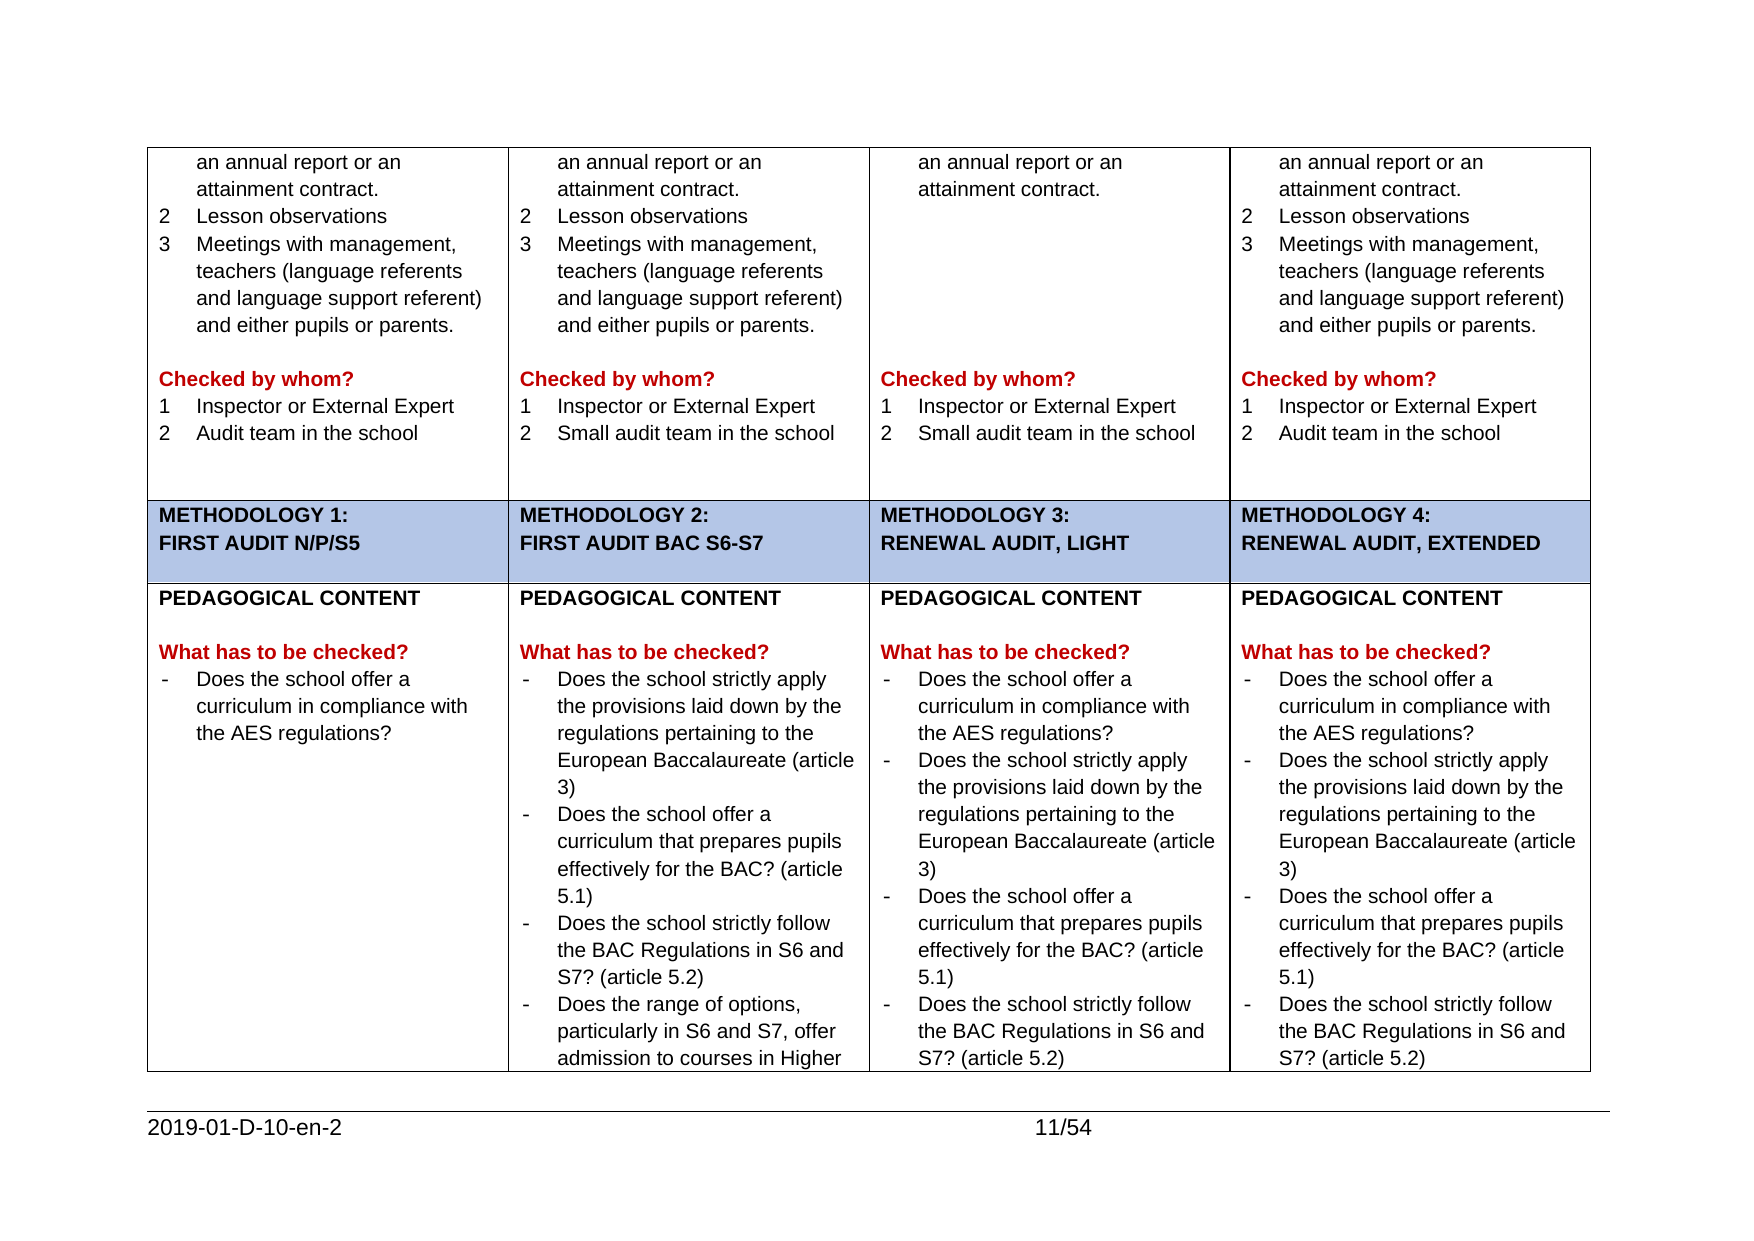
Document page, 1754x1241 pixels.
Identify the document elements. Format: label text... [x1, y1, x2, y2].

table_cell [870, 148, 1229, 500]
table_cell methodology 4: renewal audit, EXTENDED [1231, 501, 1590, 582]
table_cell methodology 2: first Audit bac S6-s7 [509, 501, 869, 582]
table_cell methodology 1: First Audit N/P/S5 [148, 501, 508, 582]
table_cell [1231, 148, 1590, 500]
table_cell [509, 584, 869, 1071]
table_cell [870, 584, 1229, 1071]
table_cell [148, 584, 508, 1071]
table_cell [148, 148, 508, 500]
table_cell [509, 148, 869, 500]
table_cell methodology 3: RENEWAL AUDIT, LIGHT [870, 501, 1229, 582]
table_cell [1231, 584, 1590, 1071]
